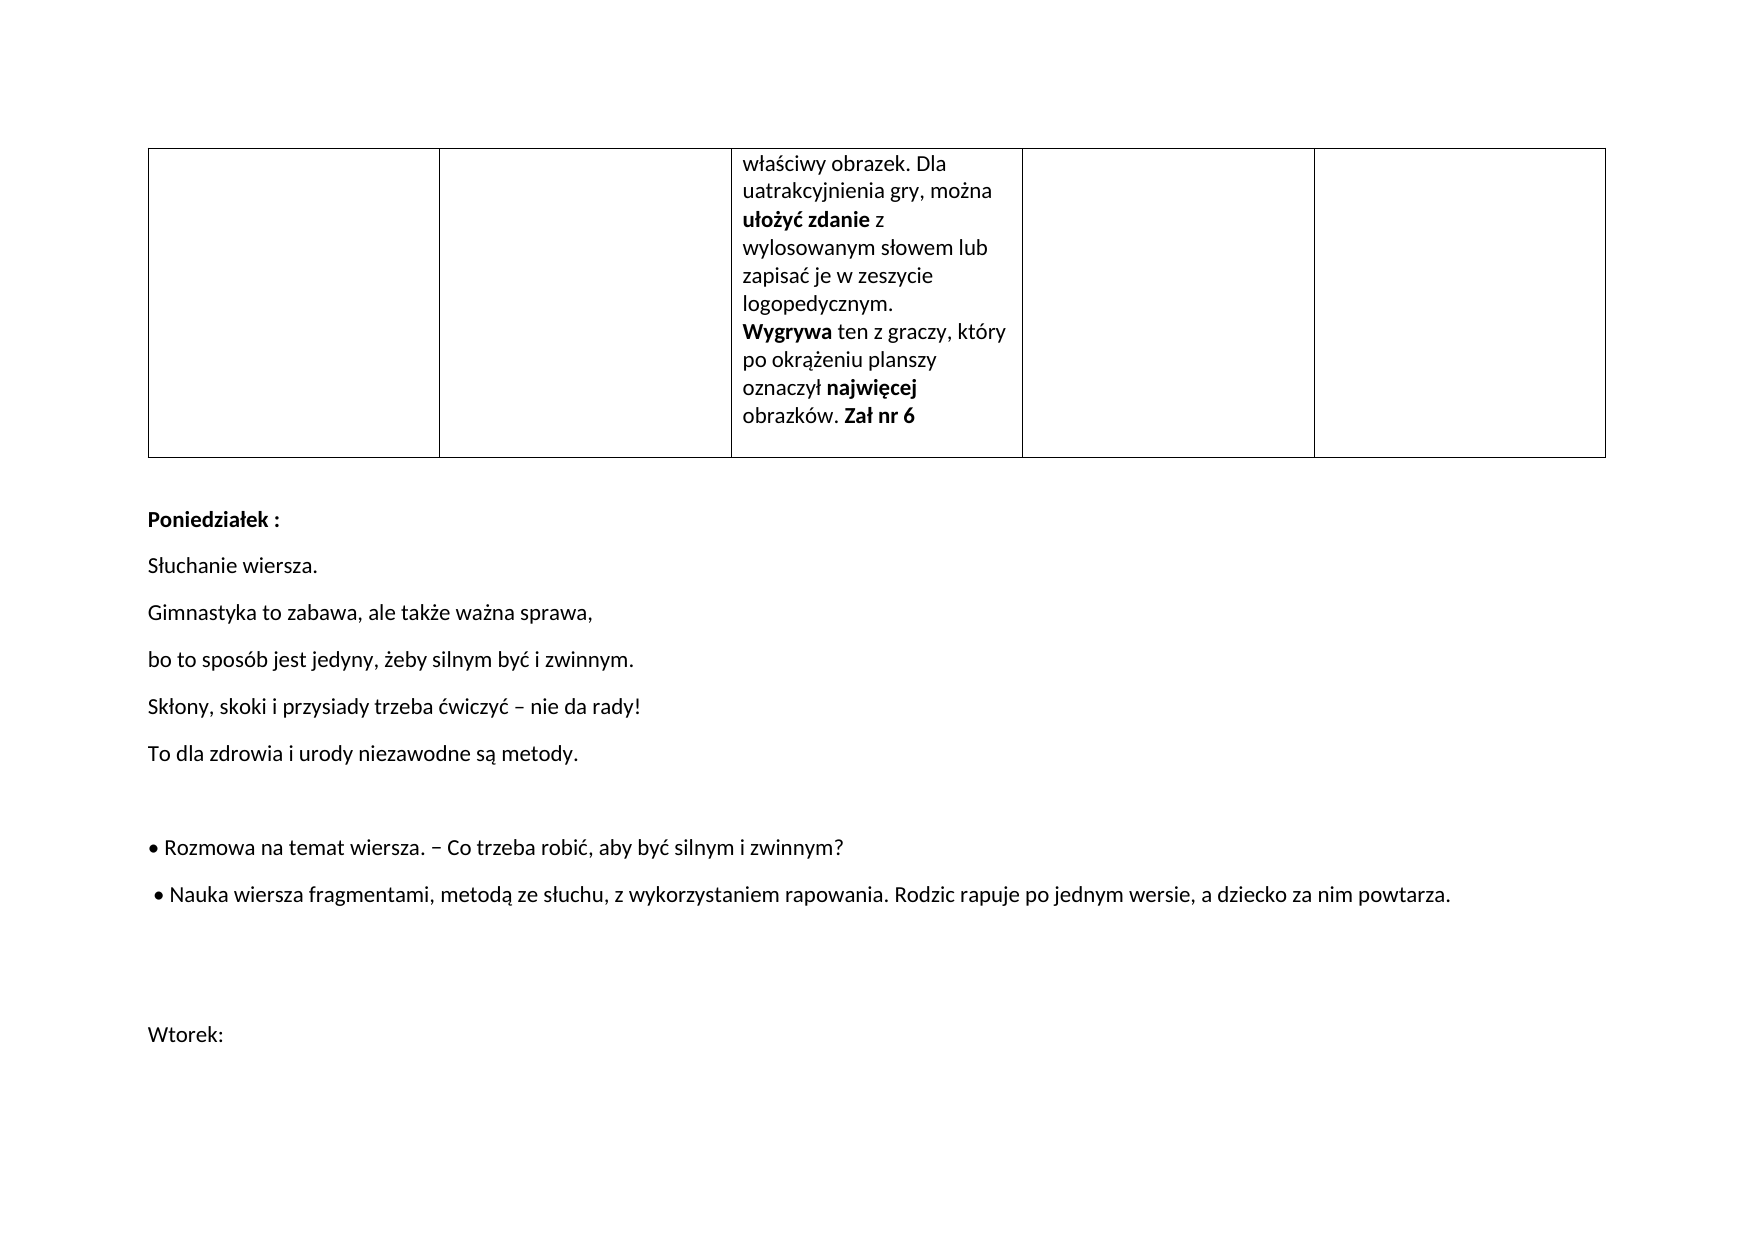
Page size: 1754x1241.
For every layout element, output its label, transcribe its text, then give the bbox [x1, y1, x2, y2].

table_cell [1023, 149, 1314, 457]
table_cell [732, 149, 1022, 457]
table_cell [1315, 149, 1605, 457]
text Gimnastyka to zabawa, ale także ważna sprawa, [148, 598, 1606, 627]
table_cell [440, 149, 731, 457]
text Wtorek: [148, 1020, 1606, 1048]
text To dla zdrowia i urody niezawodne są metody. [148, 739, 1606, 767]
text bo to sposób jest jedyny, żeby silnym być i zwinnym. [148, 645, 1606, 673]
text Poniedziałek : [148, 505, 1606, 533]
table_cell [149, 149, 439, 457]
text Skłony, skoki i przysiady trzeba ćwiczyć – nie da rady! [148, 692, 1606, 720]
text • Rozmowa na temat wiersza. − Co trzeba robić, aby być silnym i zwinnym? [148, 833, 1606, 861]
text • Nauka wiersza fragmentami, metodą ze słuchu, z wykorzystaniem rapowania. Rodzic rapuje po jednym wersie, a dziecko za nim powtarza. [148, 880, 1606, 908]
text Słuchanie wiersza. [148, 552, 1606, 580]
